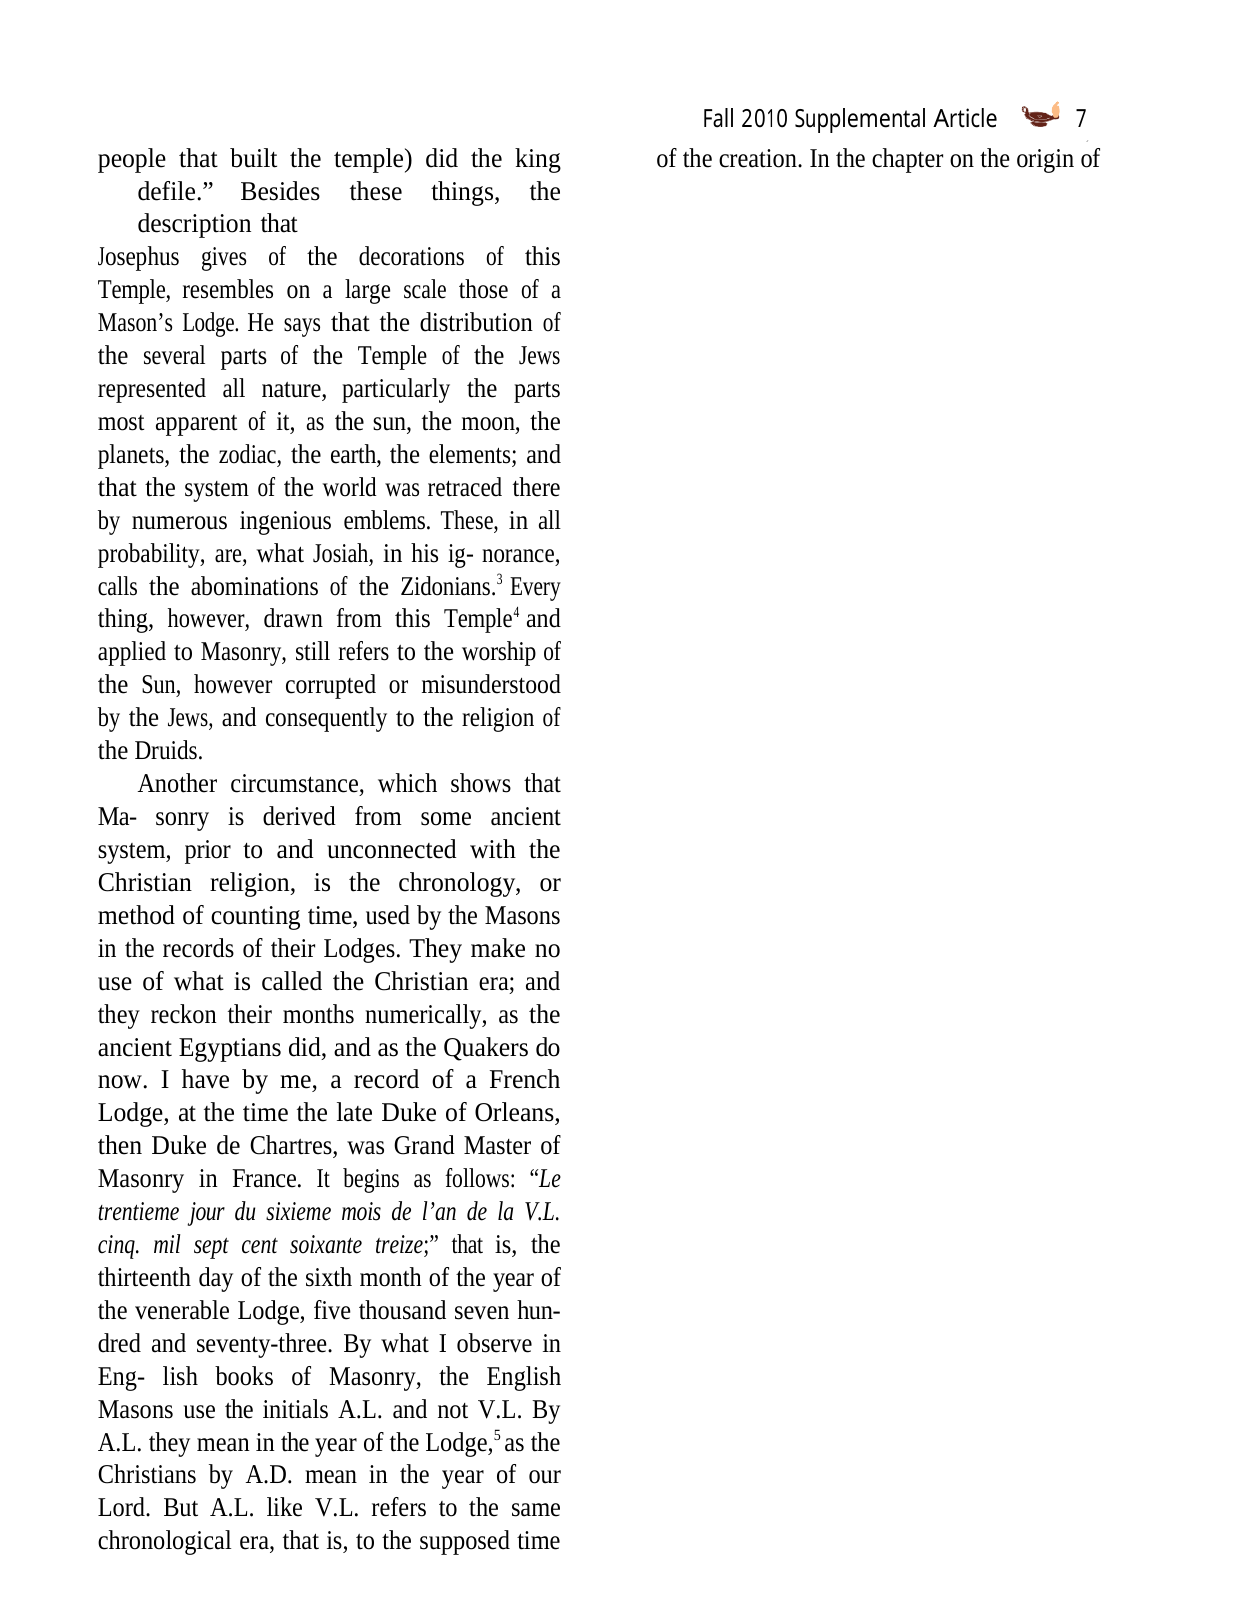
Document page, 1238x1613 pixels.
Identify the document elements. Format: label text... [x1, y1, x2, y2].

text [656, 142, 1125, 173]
picture [1021, 101, 1060, 127]
text people that built the temple) did the king defile.” Besides these things, the description that [98, 142, 561, 239]
text Josephus gives of the decorations of this Temple, resembles on a large scale those of a Mason’s Lodge. He says that the distribution of the several parts of the Temple of the Jews represented all nature, particularly the parts most apparent of it, as the sun, the moon, the planets, the zodiac, the earth, the elements; and that the system of the world was retraced there by numerous ingenious emblems. These, in all probability, are, what Josiah, in his ig- norance, calls the abominations of the Zidonians.3 Every thing, however, drawn from this Temple4 and applied to Masonry, still refers to the worship of the Sun, however corrupted or misunderstood by the Jews, and consequently to the religion of the Druids. [98, 240, 561, 765]
text Another circumstance, which shows that Ma- sonry is derived from some ancient system, prior to and unconnected with the Christian religion, is the chronology, or method of counting time, used by the Masons in the records of their Lodges. They make no use of what is called the Christian era; and they reckon their months numerically, as the ancient Egyptians did, and as the Quakers do now. I have by me, a record of a French Lodge, at the time the late Duke of Orleans, then Duke de Chartres, was Grand Master of Masonry in France. It begins as follows: “Le trentieme jour du sixieme mois de l’an de la V.L. cinq. mil sept cent soixante treize;” that is, the thirteenth day of the sixth month of the year of the venerable Lodge, five thousand seven hun- dred and seventy-three. By what I observe in Eng- lish books of Masonry, the English Masons use the initials A.L. and not V.L. By A.L. they mean in the year of the Lodge,5 as the Christians by A.D. mean in the year of our Lord. But A.L. like V.L. refers to the same chronological era, that is, to the supposed time of the creation. In the chapter on the origin of [98, 767, 561, 1556]
